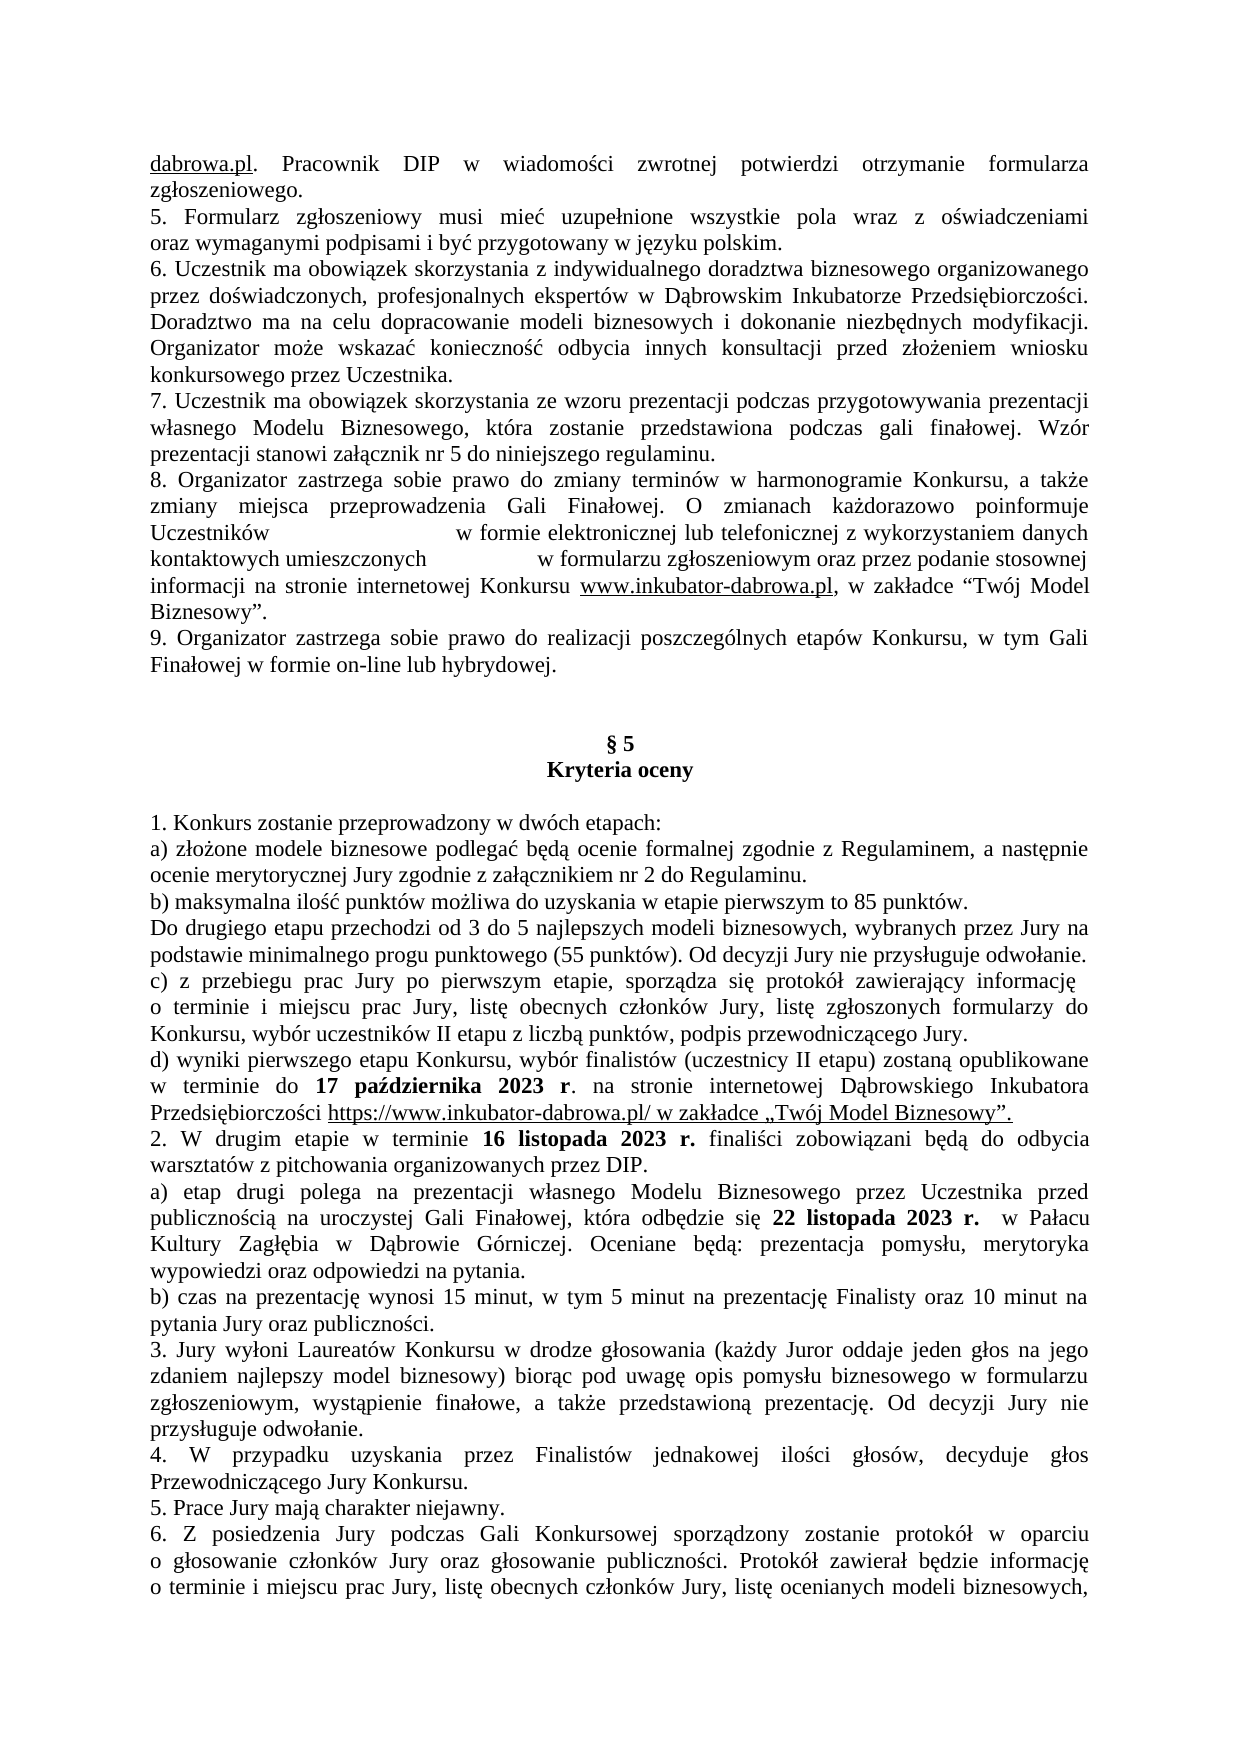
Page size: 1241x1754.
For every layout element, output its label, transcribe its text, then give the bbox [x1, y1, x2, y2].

text 5. Prace Jury mają charakter niejawny. [150, 1494, 1090, 1520]
text 6. Uczestnik ma obowiązek skorzystania z indywidualnego doradztwa biznesowego organizowanego przez doświadczonych, profesjonalnych ekspertów w Dąbrowskim Inkubatorze Przedsiębiorczości. Doradztwo ma na celu dopracowanie modeli biznesowych i dokonanie niezbędnych modyfikacji. Organizator może wskazać konieczność odbycia innych konsultacji przed złożeniem wniosku konkursowego przez Uczestnika. [150, 255, 1090, 387]
text a) złożone modele biznesowe podlegać będą ocenie formalnej zgodnie z Regulaminem, a następnie ocenie merytorycznej Jury zgodnie z załącznikiem nr 2 do Regulaminu. [150, 835, 1090, 888]
text 7. Uczestnik ma obowiązek skorzystania ze wzoru prezentacji podczas przygotowywania prezentacji własnego Modelu Biznesowego, która zostanie przedstawiona podczas gali finałowej. Wzór prezentacji stanowi załącznik nr 5 do niniejszego regulaminu. [150, 387, 1090, 466]
text b) maksymalna ilość punktów możliwa do uzyskania w etapie pierwszym to 85 punktów. [150, 888, 1090, 914]
text § 5 [150, 730, 1090, 756]
text 3. Jury wyłoni Laureatów Konkursu w drodze głosowania (każdy Juror oddaje jeden głos na jego zdaniem najlepszy model biznesowy) biorąc pod uwagę opis pomysłu biznesowego w formularzu zgłoszeniowym, wystąpienie finałowe, a także przedstawioną prezentację. Od decyzji Jury nie przysługuje odwołanie. [150, 1336, 1090, 1441]
text Kryteria oceny [150, 756, 1090, 782]
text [150, 1520, 1090, 1599]
text d) wyniki pierwszego etapu Konkursu, wybór finalistów (uczestnicy II etapu) zostaną opublikowane w terminie do 17 października 2023 r. na stronie internetowej Dąbrowskiego Inkubatora Przedsiębiorczości https://www.inkubator-dabrowa.pl/ w zakładce „Twój Model Biznesowy”. [150, 1046, 1090, 1125]
text 5. Formularz zgłoszeniowy musi mieć uzupełnione wszystkie pola wraz z oświadczeniami oraz wymaganymi podpisami i być przygotowany w języku polskim. [150, 203, 1090, 255]
text c) z przebiegu prac Jury po pierwszym etapie, sporządza się protokół zawierający informację o terminie i miejscu prac Jury, listę obecnych członków Jury, listę zgłoszonych formularzy do Konkursu, wybór uczestników II etapu z liczbą punktów, podpis przewodniczącego Jury. [150, 967, 1090, 1046]
text 8. Organizator zastrzega sobie prawo do zmiany terminów w harmonogramie Konkursu, a także zmiany miejsca przeprowadzenia Gali Finałowej. O zmianach każdorazowo poinformuje Uczestników w formie elektronicznej lub telefonicznej z wykorzystaniem danych kontaktowych umieszczonych w formularzu zgłoszeniowym oraz przez podanie stosownej informacji na stronie internetowej Konkursu www.inkubator-dabrowa.pl, w zakładce “Twój Model Biznesowy”. [150, 466, 1090, 624]
text b) czas na prezentację wynosi 15 minut, w tym 5 minut na prezentację Finalisty oraz 10 minut na pytania Jury oraz publiczności. [150, 1283, 1090, 1336]
text a) etap drugi polega na prezentacji własnego Modelu Biznesowego przez Uczestnika przed publicznością na uroczystej Gali Finałowej, która odbędzie się 22 listopada 2023 r. w Pałacu Kultury Zagłębia w Dąbrowie Górniczej. Oceniane będą: prezentacja pomysłu, merytoryka wypowiedzi oraz odpowiedzi na pytania. [150, 1178, 1090, 1283]
text Do drugiego etapu przechodzi od 3 do 5 najlepszych modeli biznesowych, wybranych przez Jury na podstawie minimalnego progu punktowego (55 punktów). Od decyzji Jury nie przysługuje odwołanie. [150, 914, 1090, 967]
text 1. Konkurs zostanie przeprowadzony w dwóch etapach: [150, 809, 1090, 835]
text 2. W drugim etapie w terminie 16 listopada 2023 r. finaliści zobowiązani będą do odbycia warsztatów z pitchowania organizowanych przez DIP. [150, 1125, 1090, 1178]
text 9. Organizator zastrzega sobie prawo do realizacji poszczególnych etapów Konkursu, w tym Gali Finałowej w formie on-line lub hybrydowej. [150, 624, 1090, 677]
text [150, 150, 1090, 203]
text 4. W przypadku uzyskania przez Finalistów jednakowej ilości głosów, decyduje głos Przewodniczącego Jury Konkursu. [150, 1441, 1090, 1494]
